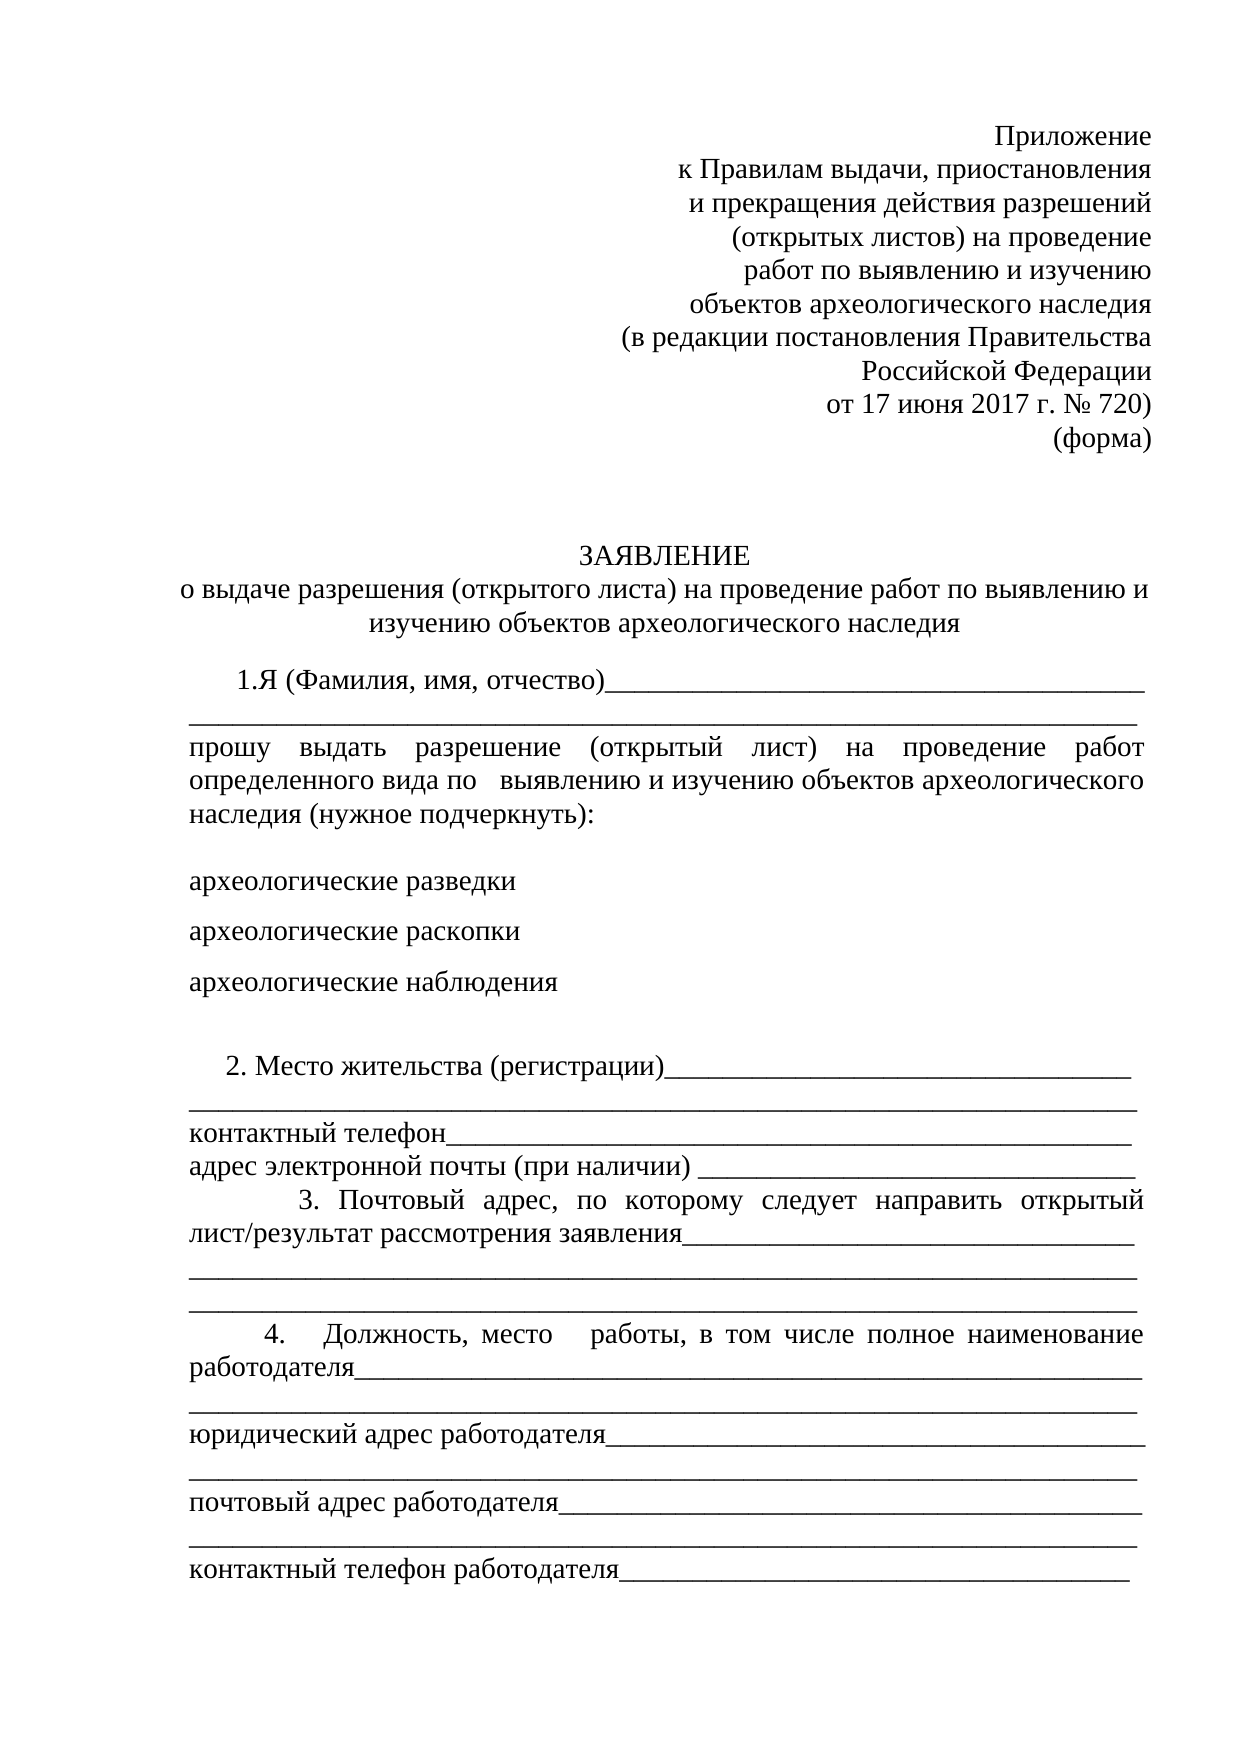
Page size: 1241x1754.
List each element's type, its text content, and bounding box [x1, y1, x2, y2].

text 1.Я (Фамилия, имя, отчество)_____________________________________ _________________________________________________________________ [189, 662, 1146, 729]
text 4. Должность, место работы, в том числе полное наименование работодателя______________________________________________________ [189, 1316, 1146, 1383]
text _________________________________________________________________ [189, 1517, 1146, 1551]
text (открытых листов) на проведение [177, 219, 1152, 252]
text адрес электронной почты (при наличии) ______________________________ [189, 1148, 1146, 1182]
text объектов археологического наследия [177, 286, 1152, 319]
text юридический адрес работодателя_____________________________________ [189, 1417, 1146, 1450]
text почтовый адрес работодателя________________________________________ [189, 1484, 1146, 1517]
text _________________________________________________________________ [189, 1081, 1146, 1115]
text к Правилам выдачи, приостановления [177, 152, 1152, 185]
text 3. Почтовый адрес, по которому следует направить открытый лист/результат рассмотрения заявления_______________________________ [189, 1182, 1146, 1249]
text археологические разведки [189, 863, 1146, 897]
text контактный телефон_______________________________________________ [189, 1115, 1146, 1148]
text __________________________________________________________________________________________________________________________________ [189, 1249, 1146, 1316]
text работ по выявлению и изучению [177, 252, 1152, 286]
text (форма) [177, 420, 1152, 453]
text Российской Федерации [177, 353, 1152, 386]
text 2. Место жительства (регистрации)________________________________ [189, 1048, 1146, 1081]
text _________________________________________________________________ [189, 1450, 1146, 1484]
text прошу выдать разрешение (открытый лист) на проведение работ определенного вида по выявлению и изучению объектов археологического наследия (нужное подчеркнуть): [189, 729, 1146, 829]
text Приложение [177, 118, 1152, 152]
text археологические раскопки [189, 913, 1146, 947]
text _________________________________________________________________ [189, 1383, 1146, 1417]
text (в редакции постановления Правительства [177, 319, 1152, 353]
text археологические наблюдения [189, 964, 1146, 997]
text от 17 июня 2017 г. № 720) [177, 386, 1152, 420]
text контактный телефон работодателя___________________________________ [189, 1551, 1146, 1584]
text о выдаче разрешения (открытого листа) на проведение работ по выявлению и изучению объектов археологического наследия [177, 571, 1152, 638]
text ЗАЯВЛЕНИЕ [177, 538, 1152, 571]
text и прекращения действия разрешений [177, 185, 1152, 219]
